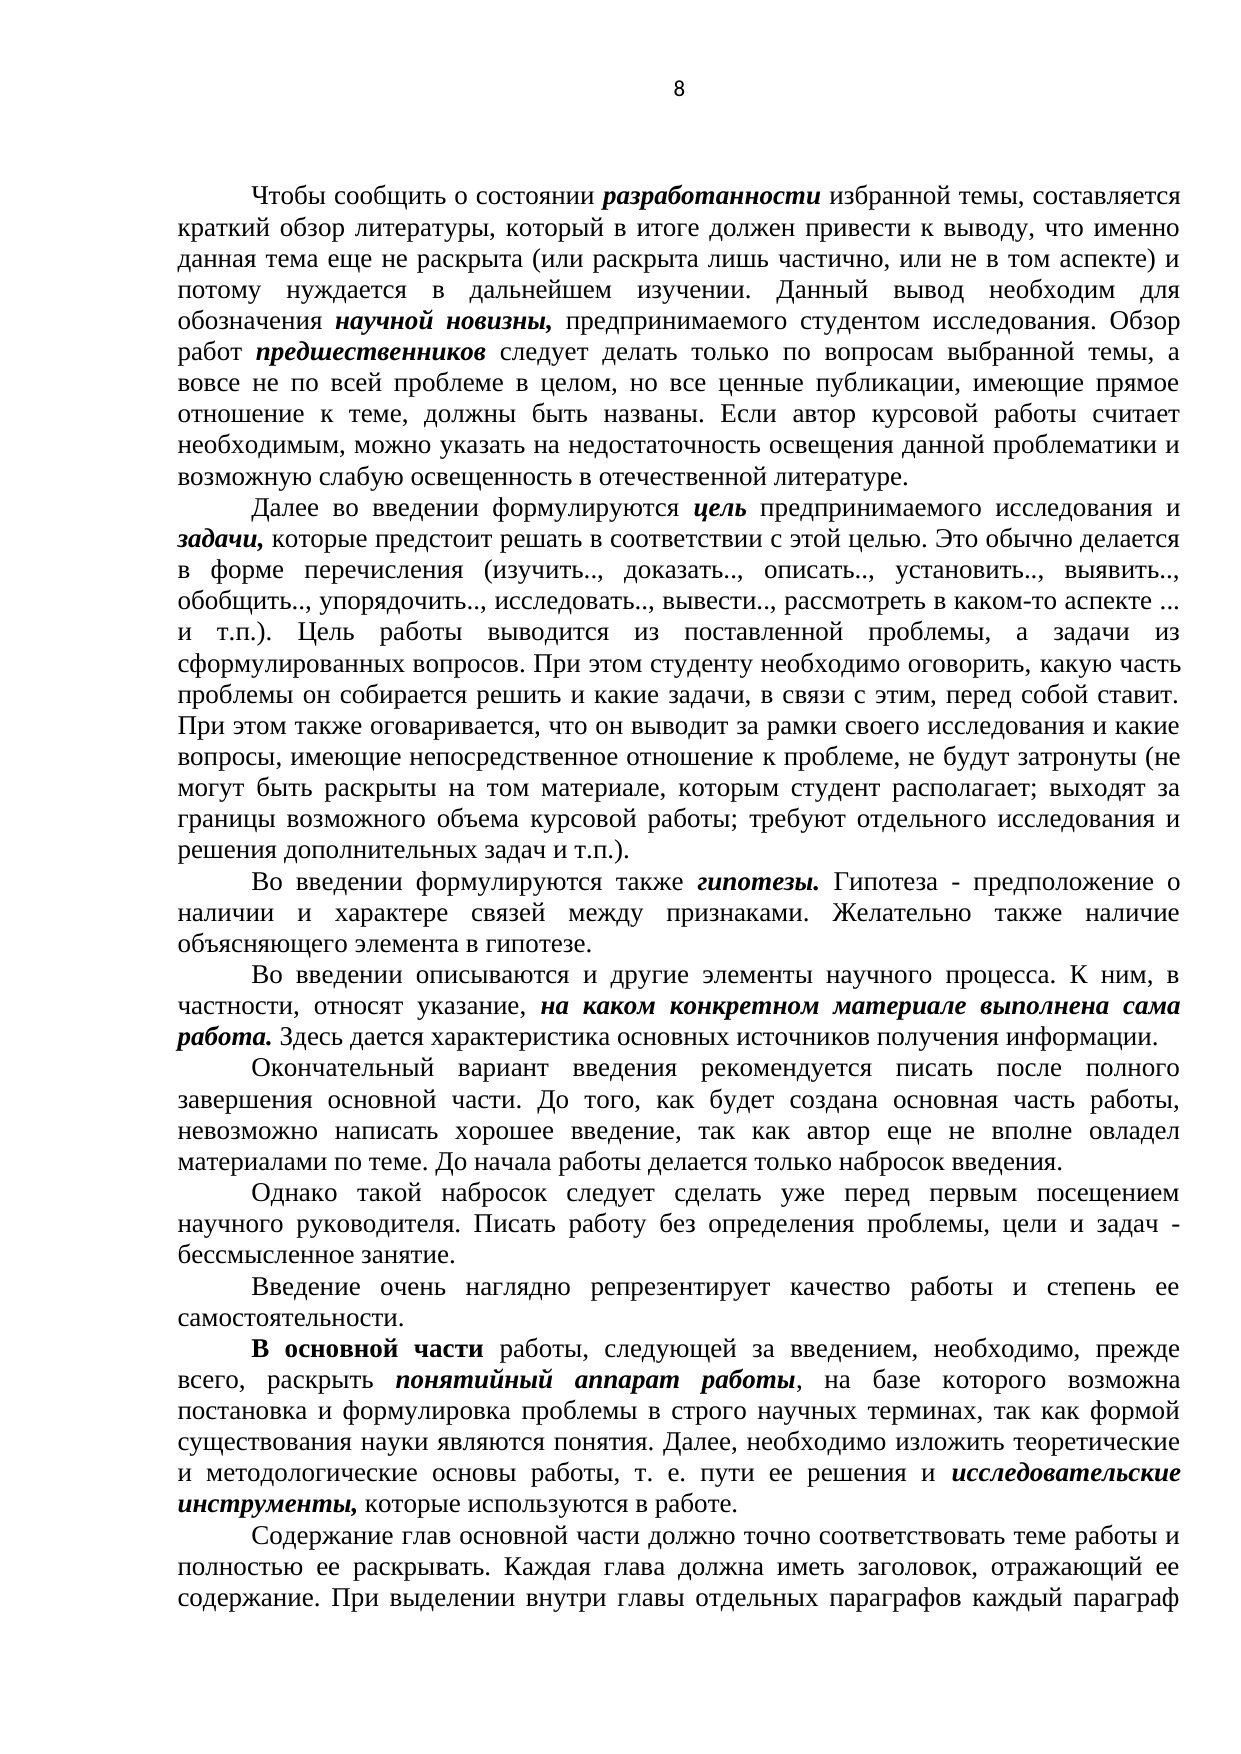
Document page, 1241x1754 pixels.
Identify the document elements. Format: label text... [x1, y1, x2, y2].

text Во введении формулируются также гипотезы. Гипотеза - предположение о наличии и характере связей между признаками. Желательно также наличие объясняющего элемента в гипотезе. [177, 865, 1181, 958]
text Во введении описываются и другие элементы научного процесса. К ним, в частности, относят указание, на каком конкретном материале выполнена сама работа. Здесь дается характеристика основных источников получения информации. [177, 958, 1181, 1052]
text Введение очень наглядно репрезентирует качество работы и степень ее самостоятельности. [177, 1269, 1181, 1332]
text Окончательный вариант введения рекомендуется писать после полного завершения основной части. До того, как будет создана основная часть работы, невозможно написать хорошее введение, так как автор еще не вполне овладел материалами по теме. До начала работы делается только набросок введения. [177, 1052, 1181, 1176]
text Чтобы сообщить о состоянии разработанности избранной темы, составляется краткий обзор литературы, который в итоге должен привести к выводу, что именно данная тема еще не раскрыта (или раскрыта лишь частично, или не в том аспекте) и потому нуждается в дальнейшем изучении. Данный вывод необходим для обозначения научной новизны, предпринимаемого студентом исследования. Обзор работ предшественников следует делать только по вопросам выбранной темы, а вовсе не по всей проблеме в целом, но все ценные публикации, имеющие прямое отношение к теме, должны быть названы. Если автор курсовой работы считает необходимым, можно указать на недостаточность освещения данной проблематики и возможную слабую освещенность в отечественной литературе. [177, 179, 1181, 491]
text В основной части работы, следующей за введением, необходимо, прежде всего, раскрыть понятийный аппарат работы, на базе которого возможна постановка и формулировка проблемы в строго научных терминах, так как формой существования науки являются понятия. Далее, необходимо изложить теоретические и методологические основы работы, т. е. пути ее решения и исследовательские инструменты, которые используются в работе. [177, 1332, 1181, 1519]
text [177, 1519, 1181, 1612]
text Далее во введении формулируются цель предпринимаемого исследования и задачи, которые предстоит решать в соответствии с этой целью. Это обычно делается в форме перечисления (изучить.., доказать.., описать.., установить.., выявить.., обобщить.., упорядочить.., исследовать.., вывести.., рассмотреть в каком-то аспекте ... и т.п.). Цель работы выводится из поставленной проблемы, а задачи из сформулированных вопросов. При этом студенту необходимо оговорить, какую часть проблемы он собирается решить и какие задачи, в связи с этим, перед собой ставит. При этом также оговаривается, что он выводит за рамки своего исследования и какие вопросы, имеющие непосредственное отношение к проблеме, не будут затронуты (не могут быть раскрыты на том материале, которым студент располагает; выходят за границы возможного объема курсовой работы; требуют отдельного исследования и решения дополнительных задач и т.п.). [177, 491, 1181, 865]
text Однако такой набросок следует сделать уже перед первым посещением научного руководителя. Писать работу без определения проблемы, цели и задач - бессмысленное занятие. [177, 1176, 1181, 1269]
